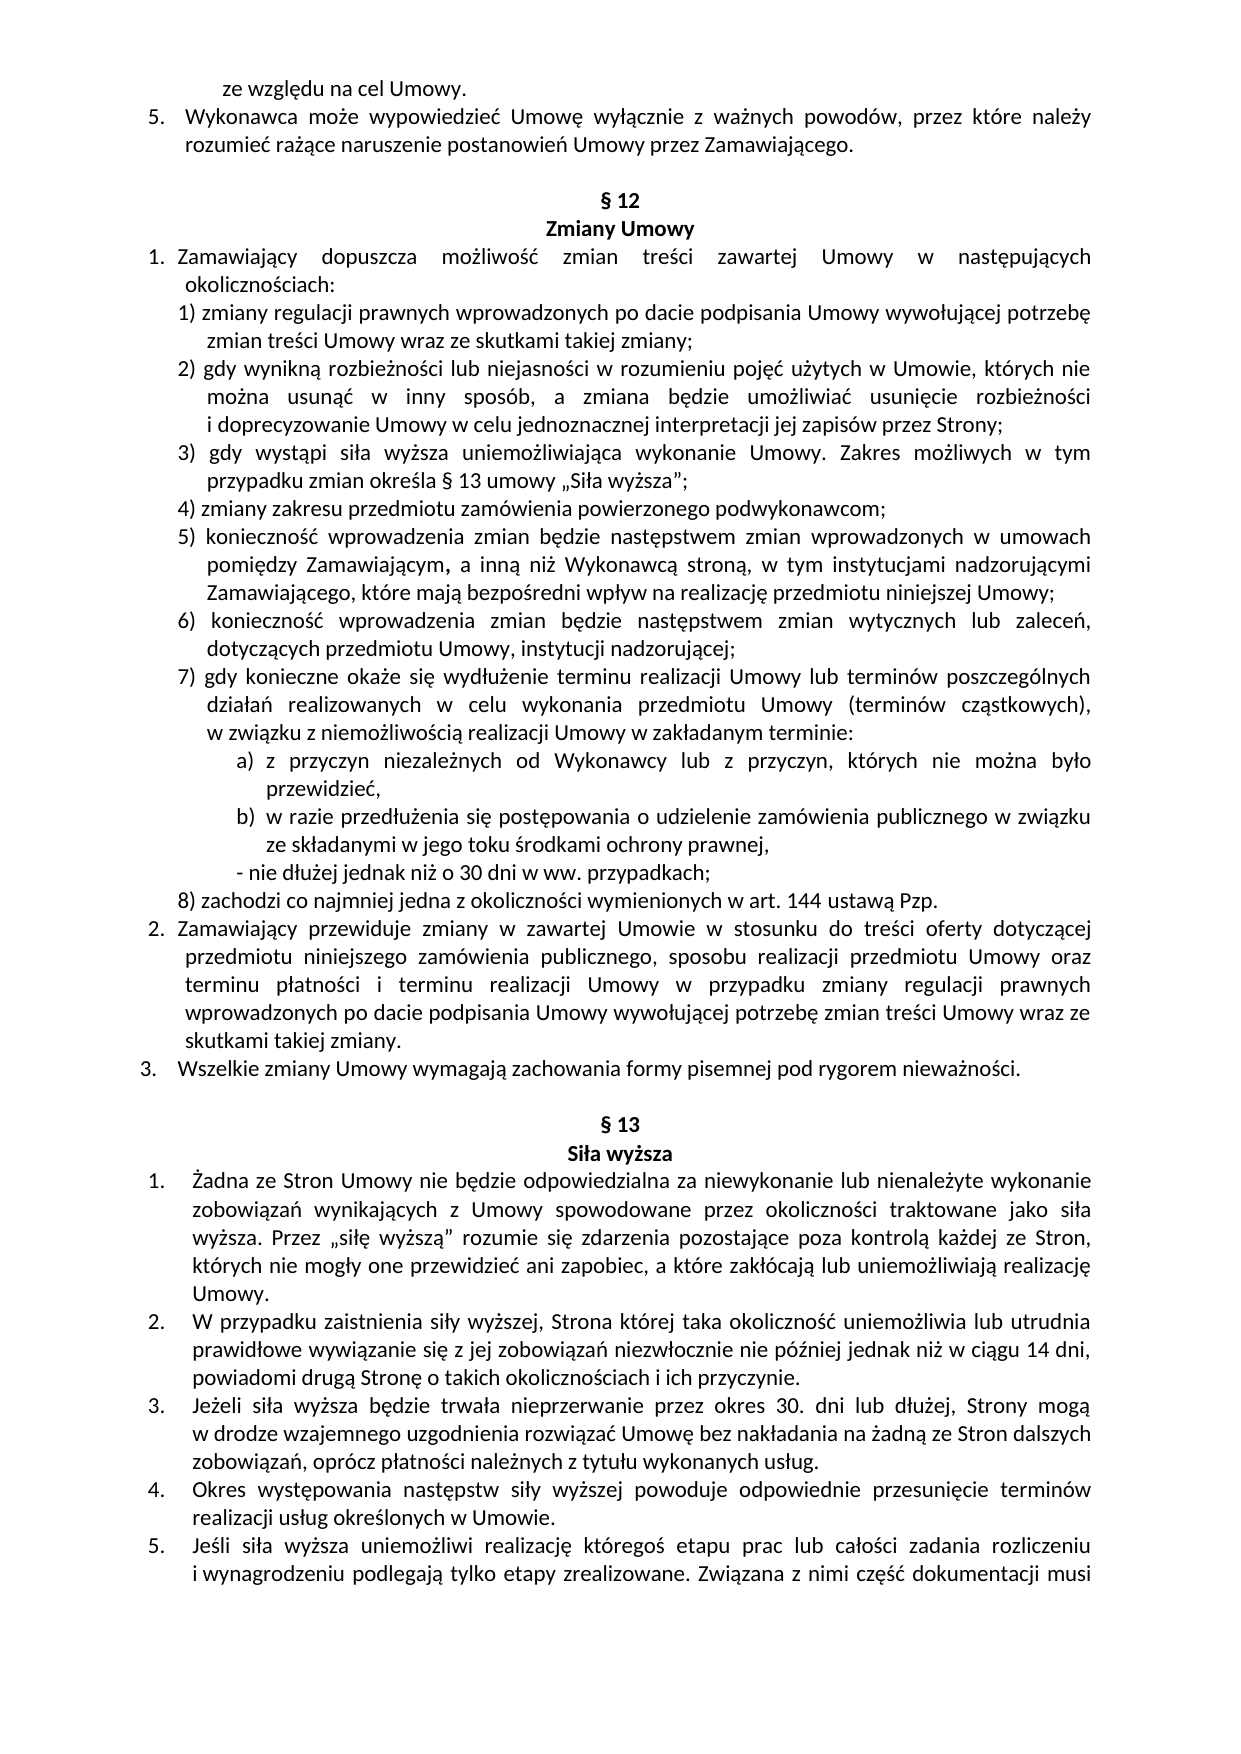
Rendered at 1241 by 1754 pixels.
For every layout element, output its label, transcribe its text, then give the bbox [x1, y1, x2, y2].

list Wykonawca może wypowiedzieć Umowę wyłącznie z ważnych powodów, przez które należy rozumieć rażące naruszenie postanowień Umowy przez Zamawiającego. [148, 102, 1093, 158]
list Okres występowania następstw siły wyższej powoduje odpowiednie przesunięcie terminów realizacji usług określonych w Umowie. [148, 1475, 1093, 1531]
list Jeżeli siła wyższa będzie trwała nieprzerwanie przez okres 30. dni lub dłużej, Strony mogą w drodze wzajemnego uzgodnienia rozwiązać Umowę bez nakładania na żadną ze Stron dalszych zobowiązań, oprócz płatności należnych z tytułu wykonanych usług. [148, 1391, 1093, 1475]
text 2) gdy wynikną rozbieżności lub niejasności w rozumieniu pojęć użytych w Umowie, których nie można usunąć w inny sposób, a zmiana będzie umożliwiać usunięcie rozbieżności i doprecyzowanie Umowy w celu jednoznacznej interpretacji jej zapisów przez Strony; [177, 354, 1093, 438]
list Zamawiający przewiduje zmiany w zawartej Umowie w stosunku do treści oferty dotyczącej przedmiotu niniejszego zamówienia publicznego, sposobu realizacji przedmiotu Umowy oraz terminu płatności i terminu realizacji Umowy w przypadku zmiany regulacji prawnych wprowadzonych po dacie podpisania Umowy wywołującej potrzebę zmian treści Umowy wraz ze skutkami takiej zmiany. [148, 914, 1093, 1054]
text Zmiany Umowy [148, 214, 1093, 242]
text 1) zmiany regulacji prawnych wprowadzonych po dacie podpisania Umowy wywołującej potrzebę zmian treści Umowy wraz ze skutkami takiej zmiany; [177, 298, 1093, 354]
text 4) zmiany zakresu przedmiotu zamówienia powierzonego podwykonawcom; [177, 494, 1093, 522]
list z przyczyn niezależnych od Wykonawcy lub z przyczyn, których nie można było przewidzieć, [236, 746, 1093, 802]
text 7) gdy konieczne okaże się wydłużenie terminu realizacji Umowy lub terminów poszczególnych działań realizowanych w celu wykonania przedmiotu Umowy (terminów cząstkowych), w związku z niemożliwością realizacji Umowy w zakładanym terminie: [177, 662, 1093, 746]
list w razie przedłużenia się postępowania o udzielenie zamówienia publicznego w związku ze składanymi w jego toku środkami ochrony prawnej, [236, 802, 1093, 858]
list W przypadku zaistnienia siły wyższej, Strona której taka okoliczność uniemożliwia lub utrudnia prawidłowe wywiązanie się z jej zobowiązań niezwłocznie nie później jednak niż w ciągu 14 dni, powiadomi drugą Stronę o takich okolicznościach i ich przyczynie. [148, 1307, 1093, 1391]
list Wszelkie zmiany Umowy wymagają zachowania formy pisemnej pod rygorem nieważności. [139, 1054, 1093, 1083]
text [185, 74, 1093, 102]
text Siła wyższa [148, 1139, 1093, 1167]
text - nie dłużej jednak niż o 30 dni w ww. przypadkach; [236, 858, 1093, 886]
text § 12 [148, 186, 1093, 214]
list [148, 1531, 1093, 1587]
list Zamawiający dopuszcza możliwość zmian treści zawartej Umowy w następujących okolicznościach: [148, 242, 1093, 298]
text 6) konieczność wprowadzenia zmian będzie następstwem zmian wytycznych lub zaleceń, dotyczących przedmiotu Umowy, instytucji nadzorującej; [177, 606, 1093, 662]
text § 13 [148, 1111, 1093, 1139]
text 5) konieczność wprowadzenia zmian będzie następstwem zmian wprowadzonych w umowach pomiędzy Zamawiającym, a inną niż Wykonawcą stroną, w tym instytucjami nadzorującymi Zamawiającego, które mają bezpośredni wpływ na realizację przedmiotu niniejszej Umowy; [177, 522, 1093, 606]
text 3) gdy wystąpi siła wyższa uniemożliwiająca wykonanie Umowy. Zakres możliwych w tym przypadku zmian określa § 13 umowy „Siła wyższa”; [177, 438, 1093, 494]
list Żadna ze Stron Umowy nie będzie odpowiedzialna za niewykonanie lub nienależyte wykonanie zobowiązań wynikających z Umowy spowodowane przez okoliczności traktowane jako siła wyższa. Przez „siłę wyższą” rozumie się zdarzenia pozostające poza kontrolą każdej ze Stron, których nie mogły one przewidzieć ani zapobiec, a które zakłócają lub uniemożliwiają realizację Umowy. [148, 1167, 1093, 1307]
text 8) zachodzi co najmniej jedna z okoliczności wymienionych w art. 144 ustawą Pzp. [177, 886, 1093, 914]
